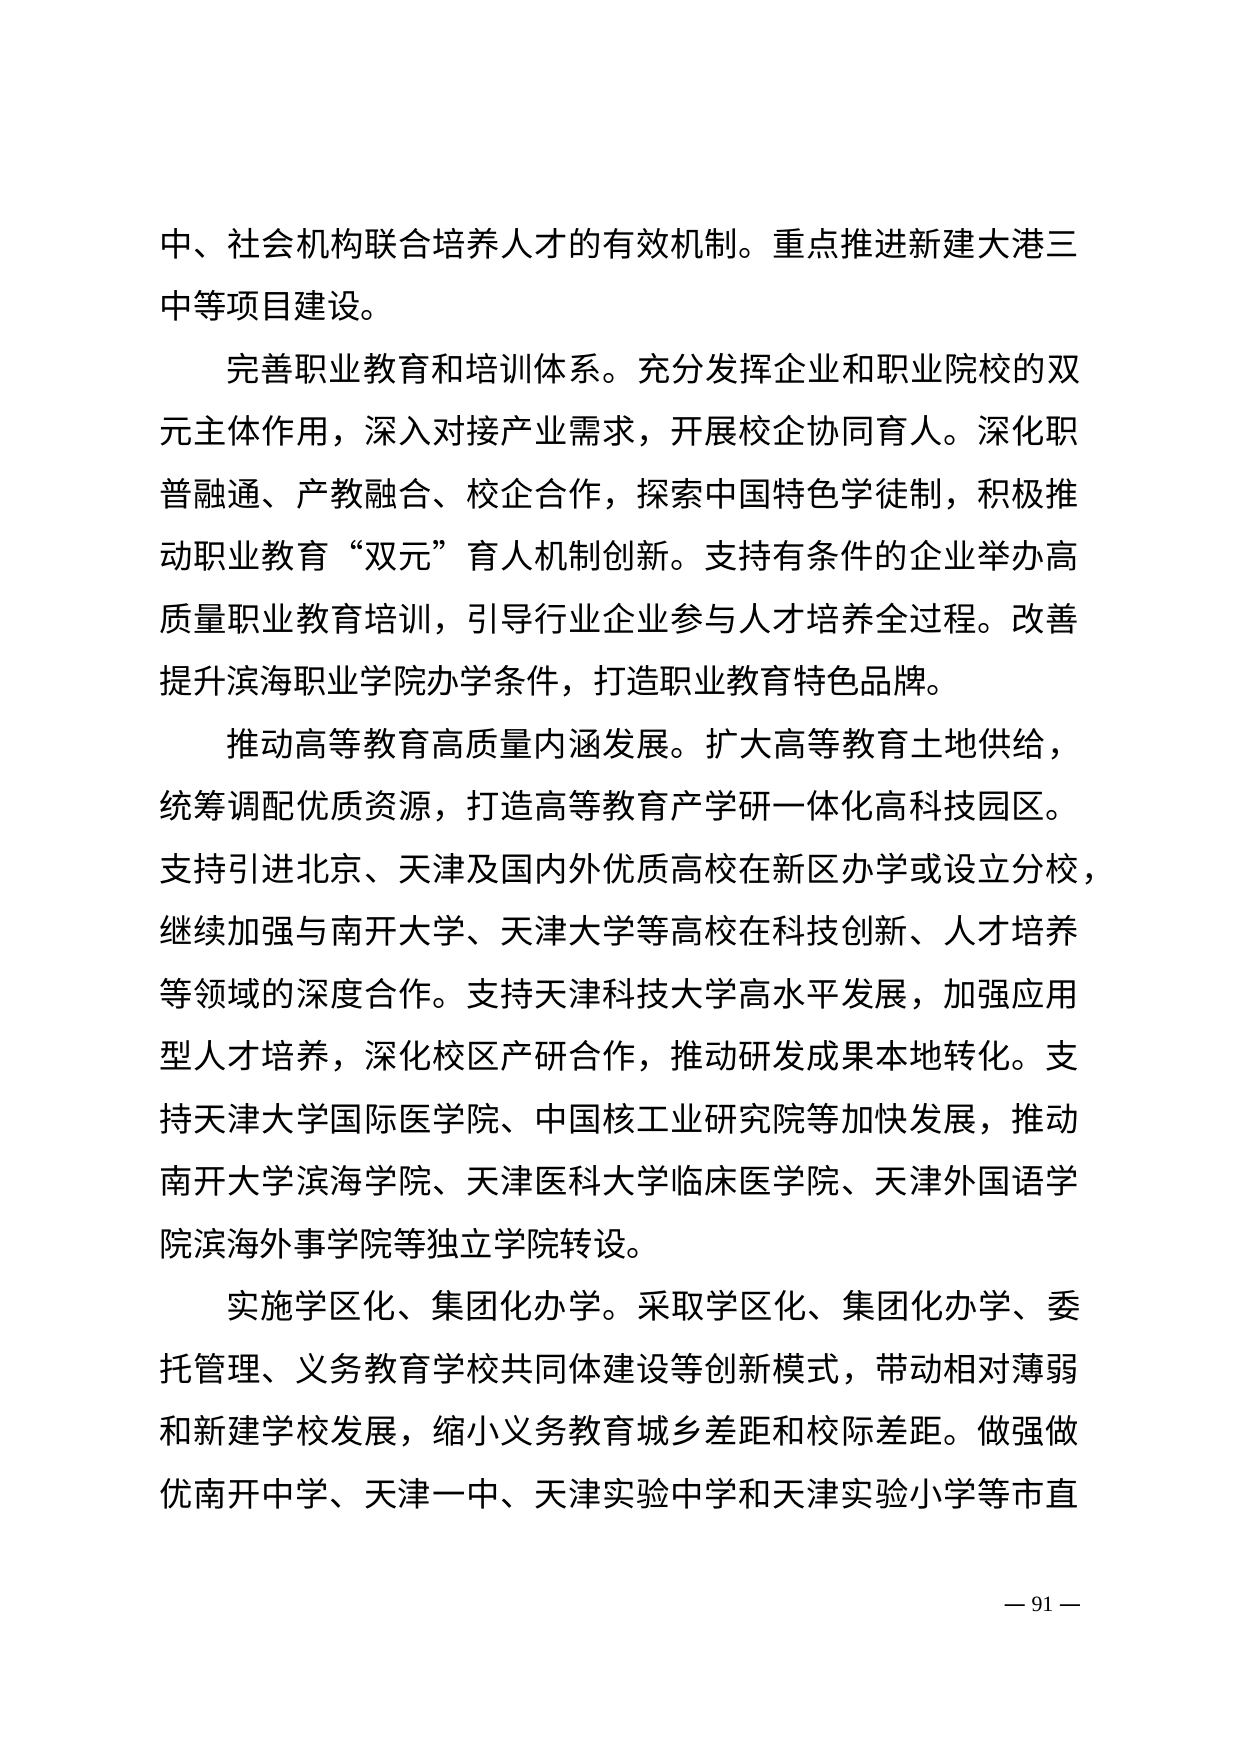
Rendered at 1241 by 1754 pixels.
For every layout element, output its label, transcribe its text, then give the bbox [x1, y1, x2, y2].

text 完善职业教育和培训体系。充分发挥企业和职业院校的双元主体作用，深入对接产业需求，开展校企协同育人。深化职普融通、产教融合、校企合作，探索中国特色学徒制，积极推动职业教育“双元”育人机制创新。支持有条件的企业举办高质量职业教育培训，引导行业企业参与人才培养全过程。改善提升滨海职业学院办学条件，打造职业教育特色品牌。 [159, 331, 1081, 706]
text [159, 206, 1081, 331]
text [159, 1269, 1081, 1519]
text 推动高等教育高质量内涵发展。扩大高等教育土地供给，统筹调配优质资源，打造高等教育产学研一体化高科技园区。支持引进北京、天津及国内外优质高校在新区办学或设立分校，继续加强与南开大学、天津大学等高校在科技创新、人才培养等领域的深度合作。支持天津科技大学高水平发展，加强应用型人才培养，深化校区产研合作，推动研发成果本地转化。支持天津大学国际医学院、中国核工业研究院等加快发展，推动南开大学滨海学院、天津医科大学临床医学院、天津外国语学院滨海外事学院等独立学院转设。 [159, 706, 1081, 1269]
